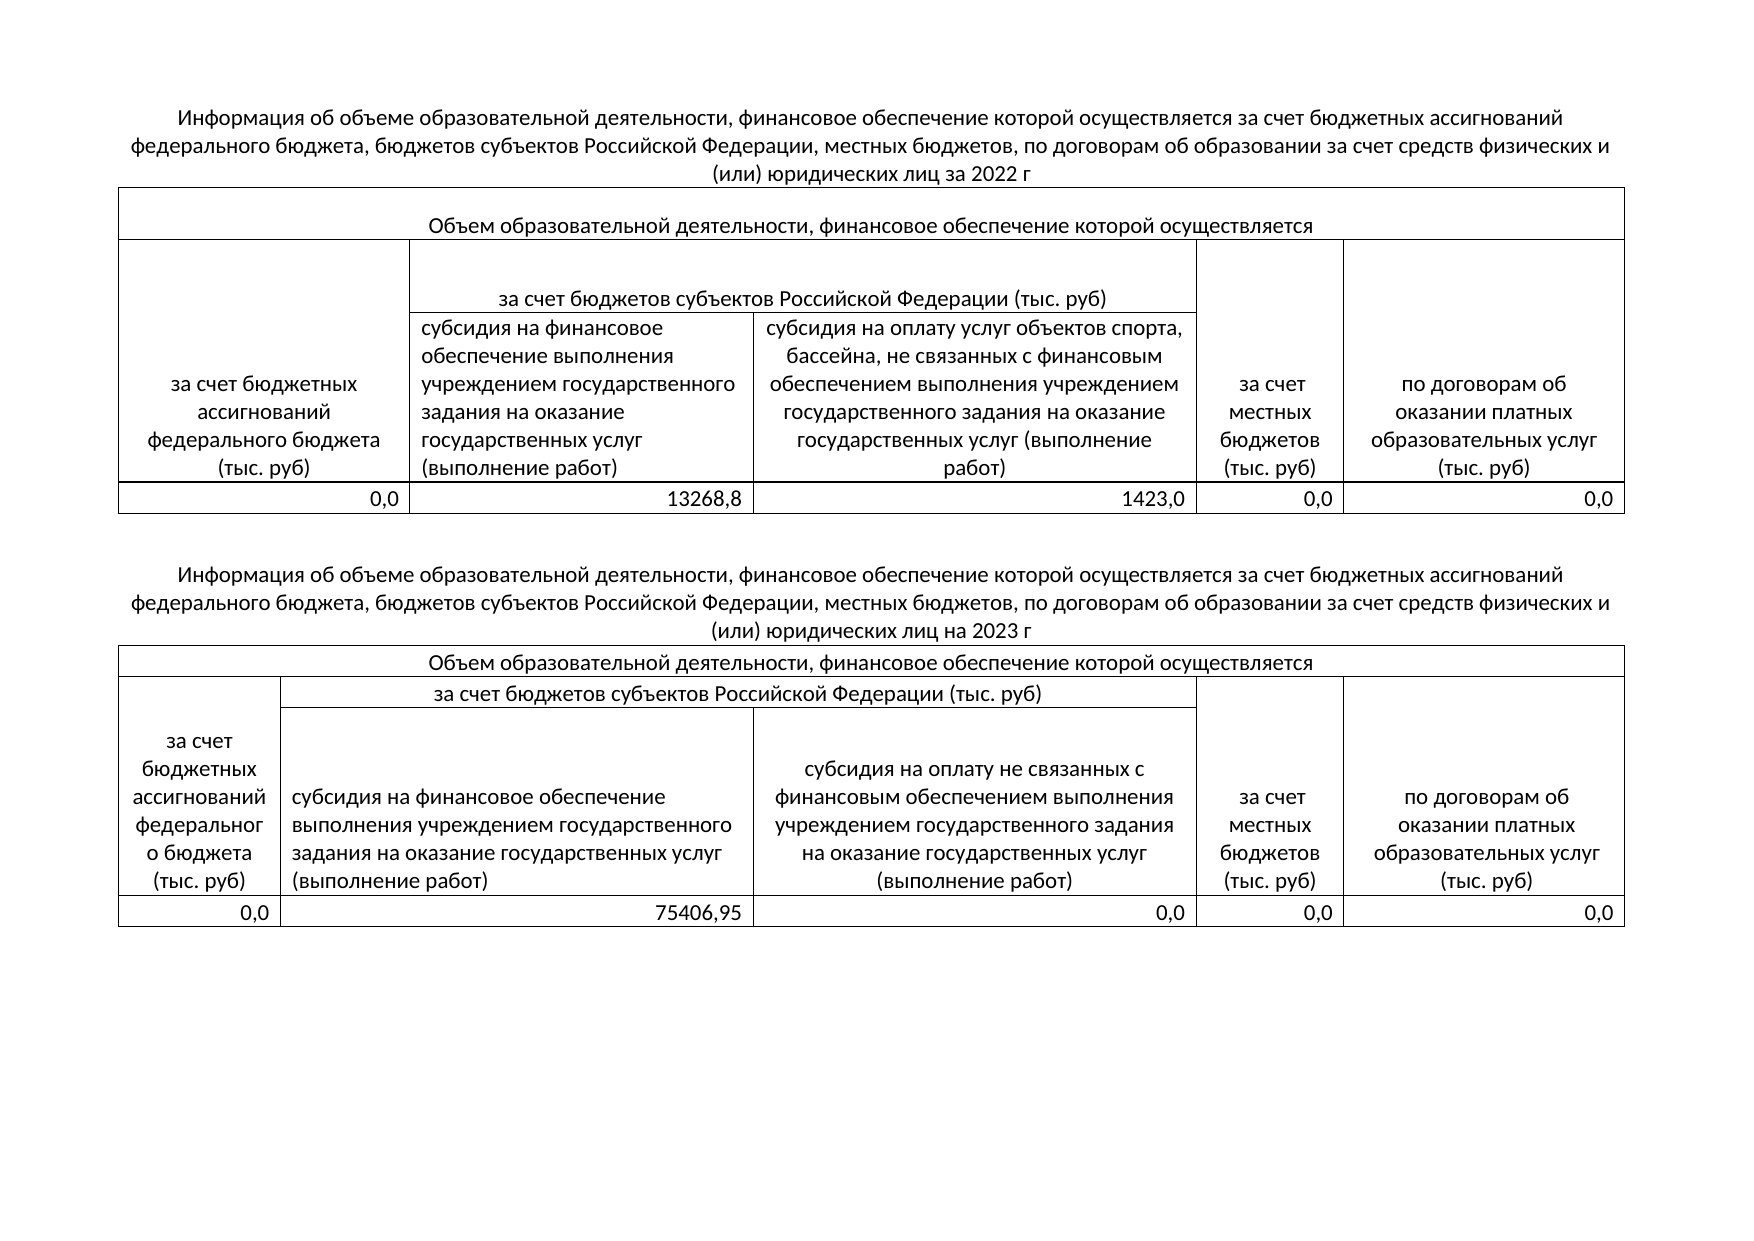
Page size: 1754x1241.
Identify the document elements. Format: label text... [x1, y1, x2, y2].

table_cell 0,0 [1197, 483, 1343, 513]
table_cell за счет бюджетных ассигнований федерального бюджета (тыс. руб) [119, 677, 280, 894]
table_cell за счет местных бюджетов (тыс. руб) [1197, 240, 1343, 481]
table_cell 0,0 [754, 896, 1196, 926]
table_cell по договорам об оказании платных образовательных услуг (тыс. руб) [1344, 240, 1624, 481]
table_cell 0,0 [1344, 896, 1624, 926]
table_cell по договорам об оказании платных образовательных услуг (тыс. руб) [1344, 677, 1624, 894]
table_header Информация об объеме образовательной деятельности, финансовое обеспечение которой осуществляется за счет бюджетных ассигнований федерального бюджета, бюджетов субъектов Российской Федерации, местных бюджетов, по договорам об образовании за счет средств физических и (или) юридических лиц за 2022 г [118, 59, 1624, 187]
table_cell 75406,95 [281, 896, 753, 926]
table_cell за счет бюджетов субъектов Российской Федерации (тыс. руб) [410, 240, 1196, 312]
table_cell 0,0 [119, 896, 280, 926]
table_cell субсидия на оплату услуг объектов спорта, бассейна, не связанных с финансовым обеспечением выполнения учреждением государственного задания на оказание государственных услуг (выполнение работ) [754, 313, 1196, 481]
table_cell субсидия на финансовое обеспечение выполнения учреждением государственного задания на оказание государственных услуг (выполнение работ) [281, 708, 753, 894]
table_cell Объем образовательной деятельности, финансовое обеспечение которой осуществляется [119, 188, 1624, 239]
table_cell 0,0 [119, 483, 409, 513]
table_cell 0,0 [1344, 483, 1624, 513]
table_cell субсидия на оплату не связанных с финансовым обеспечением выполнения учреждением государственного задания на оказание государственных услуг (выполнение работ) [754, 708, 1196, 894]
table_cell за счет бюджетных ассигнований федерального бюджета (тыс. руб) [119, 240, 409, 481]
table_cell за счет бюджетов субъектов Российской Федерации (тыс. руб) [281, 677, 1196, 707]
table_cell 13268,8 [410, 483, 753, 513]
table_cell субсидия на финансовое обеспечение выполнения учреждением государственного задания на оказание государственных услуг (выполнение работ) [410, 313, 753, 481]
table_cell 1423,0 [754, 483, 1196, 513]
table_header Информация об объеме образовательной деятельности, финансовое обеспечение которой осуществляется за счет бюджетных ассигнований федерального бюджета, бюджетов субъектов Российской Федерации, местных бюджетов, по договорам об образовании за счет средств физических и (или) юридических лиц на 2023 г [118, 561, 1624, 644]
table_cell Объем образовательной деятельности, финансовое обеспечение которой осуществляется [119, 646, 1624, 676]
table_cell за счет местных бюджетов (тыс. руб) [1197, 677, 1343, 894]
table_cell 0,0 [1197, 896, 1343, 926]
